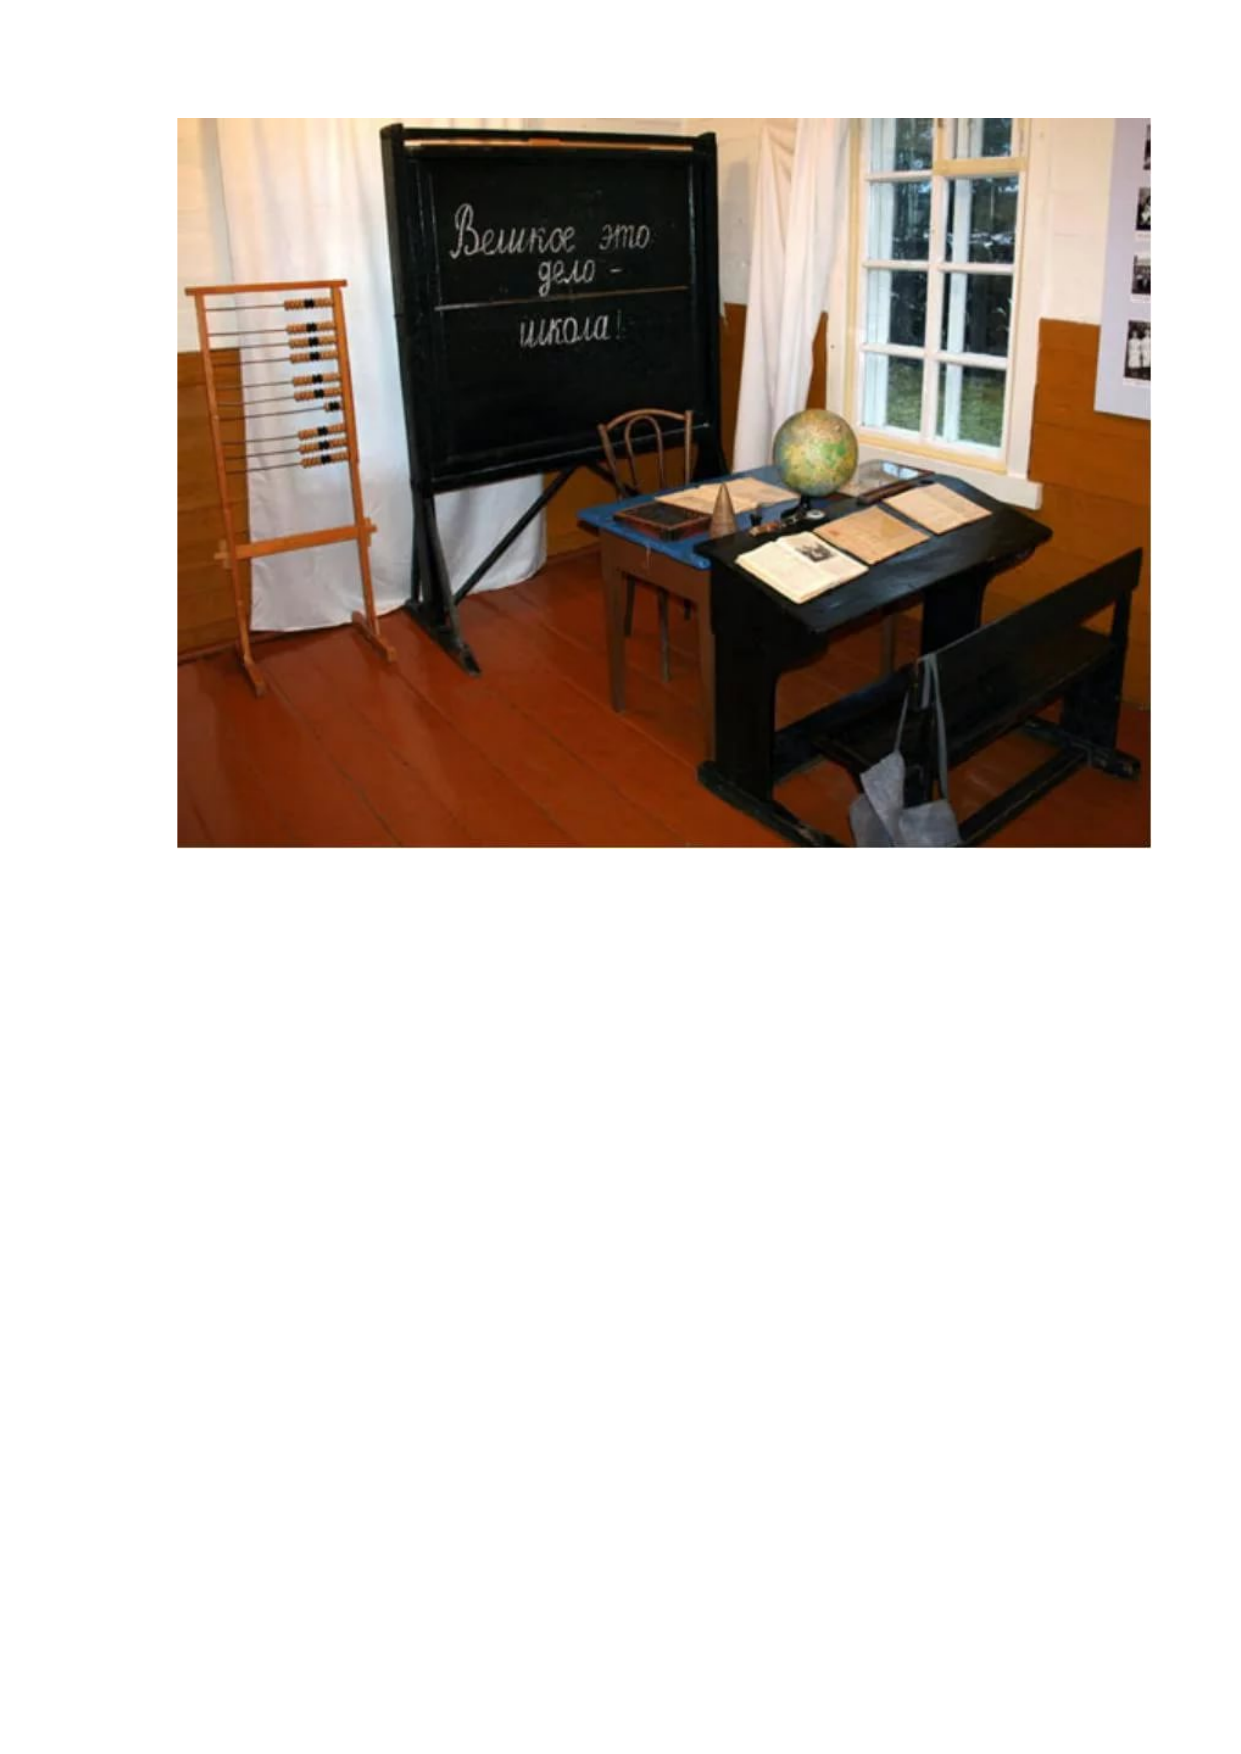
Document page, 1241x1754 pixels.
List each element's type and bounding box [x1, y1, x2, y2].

picture [177, 118, 1152, 849]
